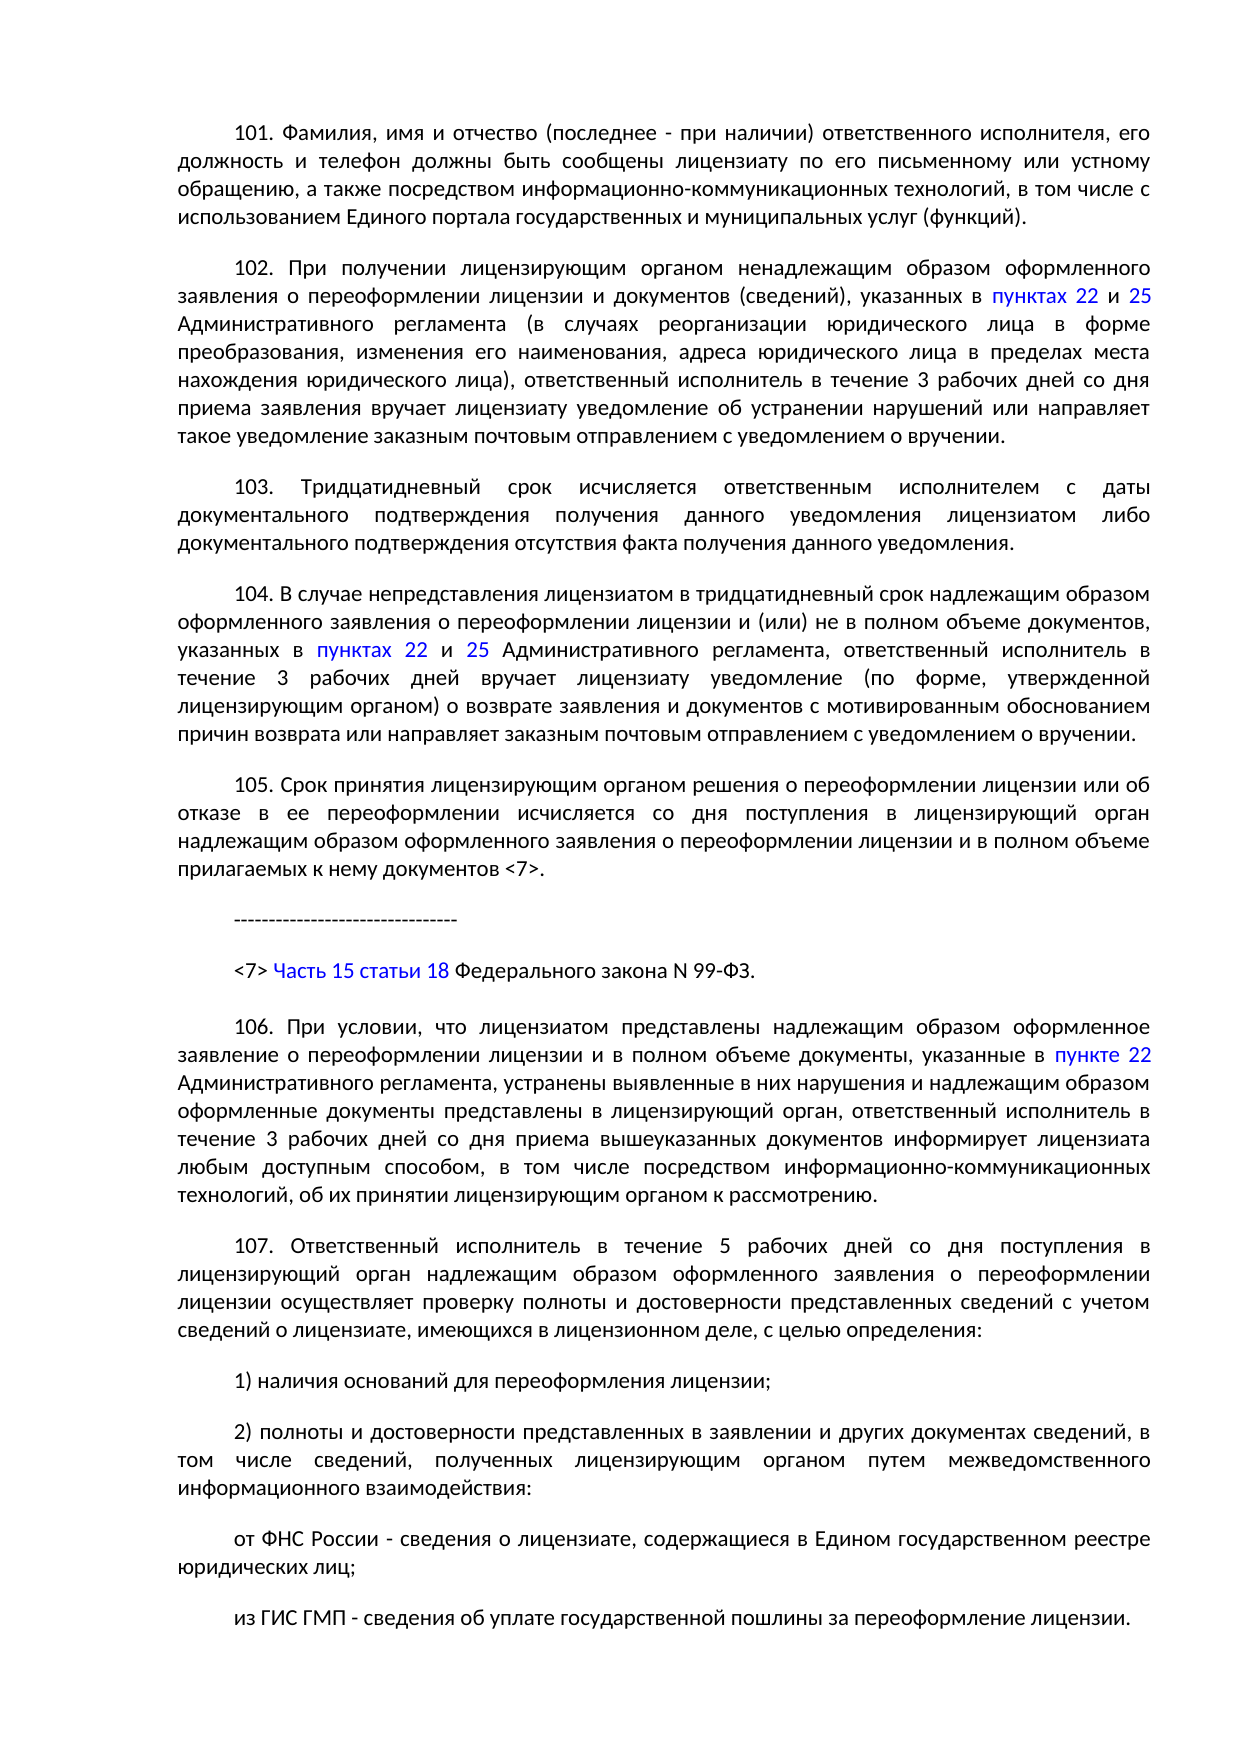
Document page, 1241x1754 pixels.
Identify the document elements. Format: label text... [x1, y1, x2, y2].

text <7> Часть 15 статьи 18 Федерального закона N 99-ФЗ. [177, 956, 1152, 984]
text 101. Фамилия, имя и отчество (последнее - при наличии) ответственного исполнителя, его должность и телефон должны быть сообщены лицензиату по его письменному или устному обращению, а также посредством информационно-коммуникационных технологий, в том числе с использованием Единого портала государственных и муниципальных услуг (функций). [177, 118, 1152, 230]
text 104. В случае непредставления лицензиатом в тридцатидневный срок надлежащим образом оформленного заявления о переоформлении лицензии и (или) не в полном объеме документов, указанных в пунктах 22 и 25 Административного регламента, ответственный исполнитель в течение 3 рабочих дней вручает лицензиату уведомление (по форме, утвержденной лицензирующим органом) о возврате заявления и документов с мотивированным обоснованием причин возврата или направляет заказным почтовым отправлением с уведомлением о вручении. [177, 579, 1152, 747]
text от ФНС России - сведения о лицензиате, содержащиеся в Едином государственном реестре юридических лиц; [177, 1524, 1152, 1580]
text 2) полноты и достоверности представленных в заявлении и других документах сведений, в том числе сведений, полученных лицензирующим органом путем межведомственного информационного взаимодействия: [177, 1417, 1152, 1501]
text 106. При условии, что лицензиатом представлены надлежащим образом оформленное заявление о переоформлении лицензии и в полном объеме документы, указанные в пункте 22 Административного регламента, устранены выявленные в них нарушения и надлежащим образом оформленные документы представлены в лицензирующий орган, ответственный исполнитель в течение 3 рабочих дней со дня приема вышеуказанных документов информирует лицензиата любым доступным способом, в том числе посредством информационно-коммуникационных технологий, об их принятии лицензирующим органом к рассмотрению. [177, 1012, 1152, 1208]
text 102. При получении лицензирующим органом ненадлежащим образом оформленного заявления о переоформлении лицензии и документов (сведений), указанных в пунктах 22 и 25 Административного регламента (в случаях реорганизации юридического лица в форме преобразования, изменения его наименования, адреса юридического лица в пределах места нахождения юридического лица), ответственный исполнитель в течение 3 рабочих дней со дня приема заявления вручает лицензиату уведомление об устранении нарушений или направляет такое уведомление заказным почтовым отправлением с уведомлением о вручении. [177, 253, 1152, 449]
text 1) наличия оснований для переоформления лицензии; [177, 1366, 1152, 1394]
text 107. Ответственный исполнитель в течение 5 рабочих дней со дня поступления в лицензирующий орган надлежащим образом оформленного заявления о переоформлении лицензии осуществляет проверку полноты и достоверности представленных сведений с учетом сведений о лицензиате, имеющихся в лицензионном деле, с целью определения: [177, 1231, 1152, 1343]
text -------------------------------- [177, 905, 1152, 933]
text 103. Тридцатидневный срок исчисляется ответственным исполнителем с даты документального подтверждения получения данного уведомления лицензиатом либо документального подтверждения отсутствия факта получения данного уведомления. [177, 472, 1152, 556]
text из ГИС ГМП - сведения об уплате государственной пошлины за переоформление лицензии. [177, 1603, 1152, 1631]
text 105. Срок принятия лицензирующим органом решения о переоформлении лицензии или об отказе в ее переоформлении исчисляется со дня поступления в лицензирующий орган надлежащим образом оформленного заявления о переоформлении лицензии и в полном объеме прилагаемых к нему документов <7>. [177, 770, 1152, 882]
